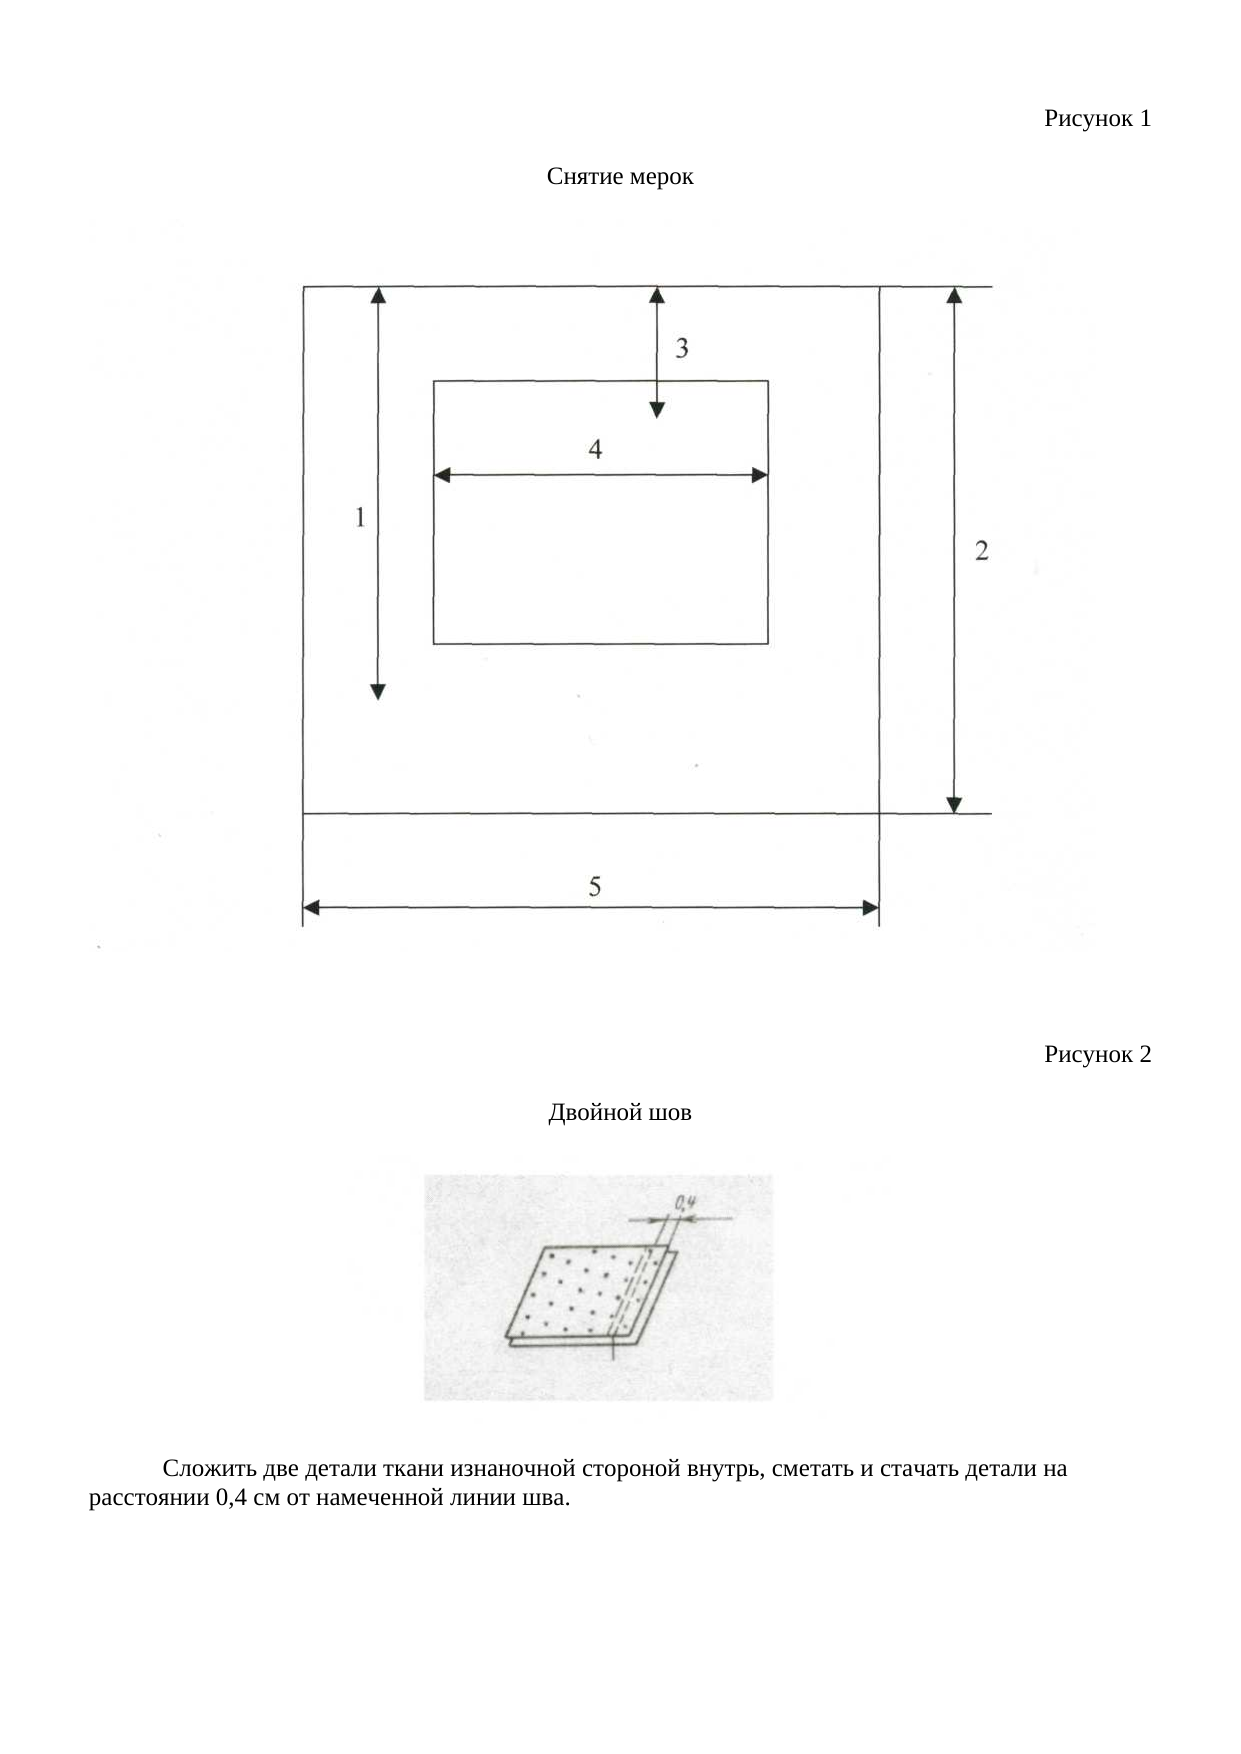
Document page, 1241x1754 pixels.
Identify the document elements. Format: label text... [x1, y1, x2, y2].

text Рисунок 1 [89, 103, 1152, 132]
text Двойной шов [89, 1097, 1152, 1126]
text Сложить две детали ткани изнаночной стороной внутрь, сметать и стачать детали на расстоянии 0,4 см от намеченной линии шва. [89, 1453, 1152, 1510]
text Рисунок 2 [89, 1039, 1152, 1068]
picture [346, 1155, 894, 1424]
text Снятие мерок [89, 161, 1152, 190]
picture [88, 219, 1097, 952]
